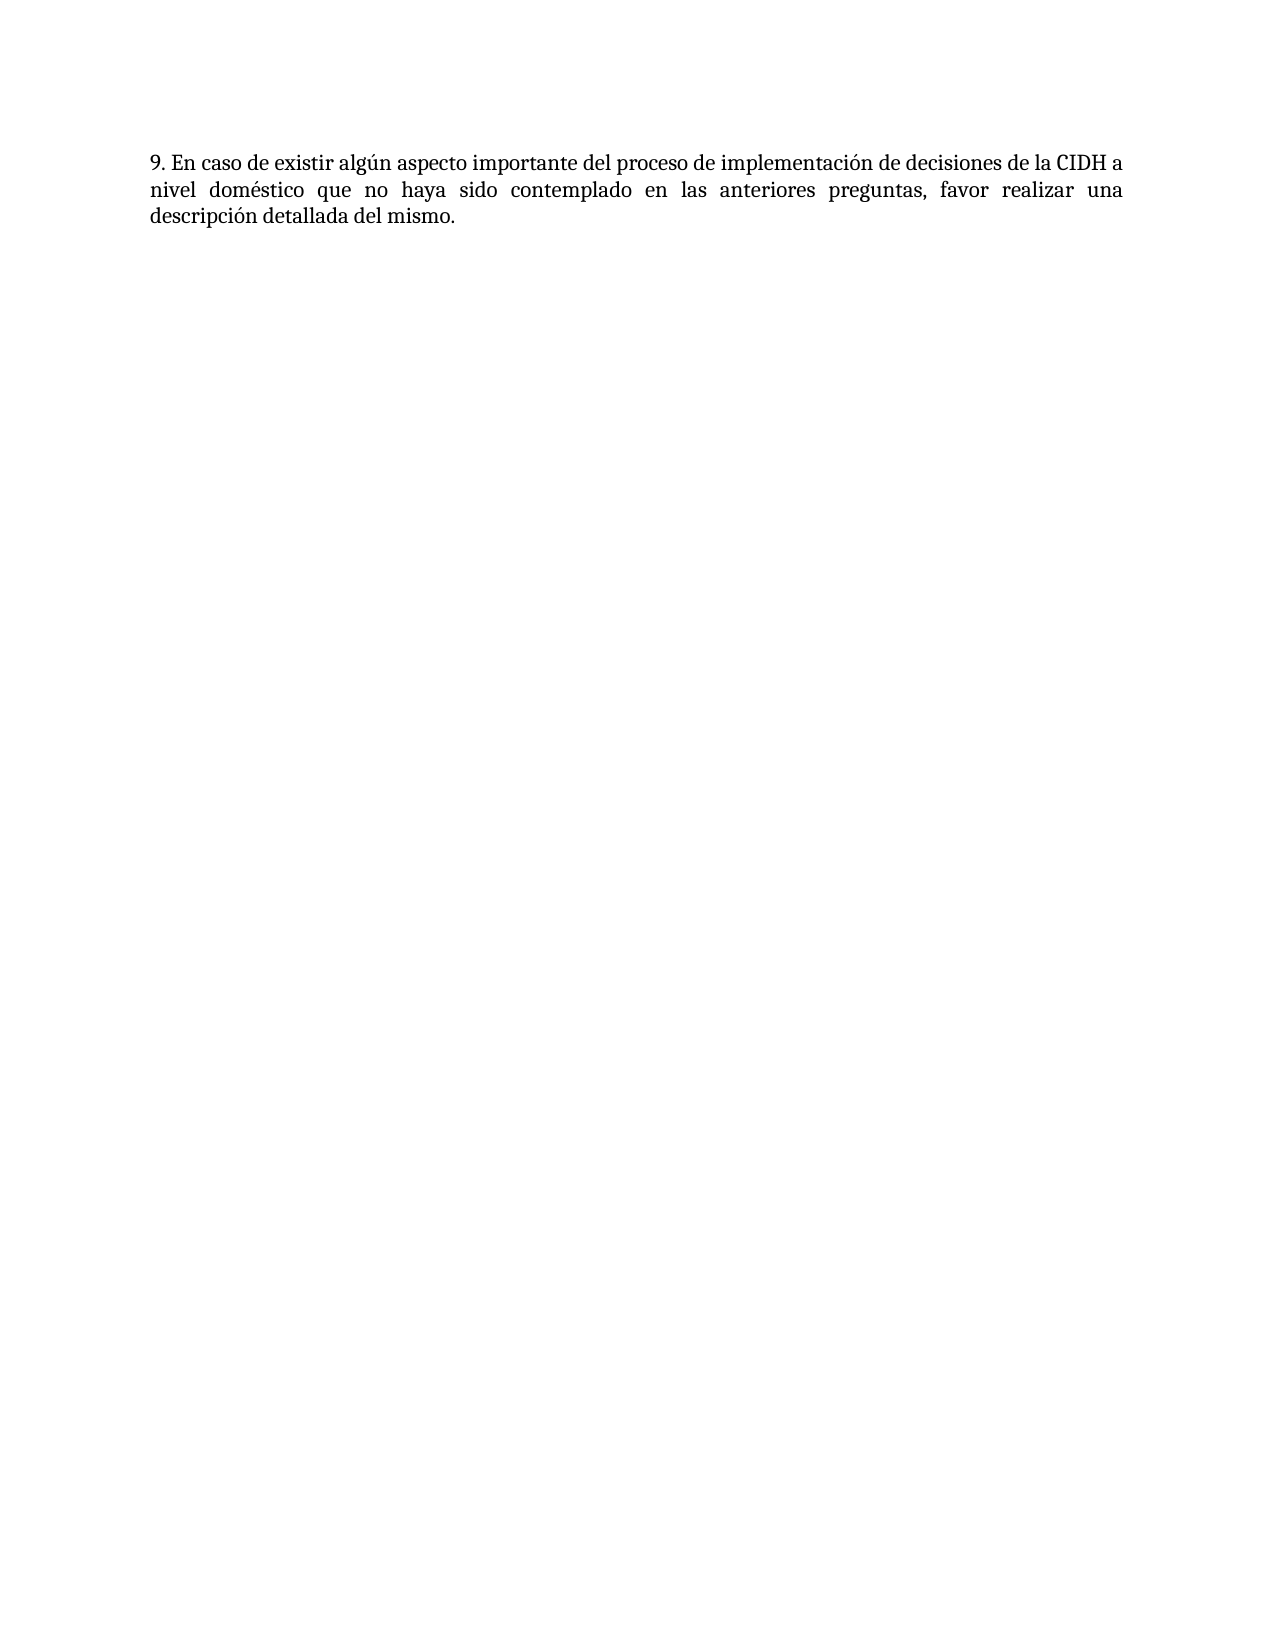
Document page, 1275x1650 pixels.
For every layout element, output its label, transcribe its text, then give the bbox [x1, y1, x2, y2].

text 9. En caso de existir algún aspecto importante del proceso de implementación de decisiones de la CIDH a nivel doméstico que no haya sido contemplado en las anteriores preguntas, favor realizar una descripción detallada del mismo. [150, 150, 1125, 229]
